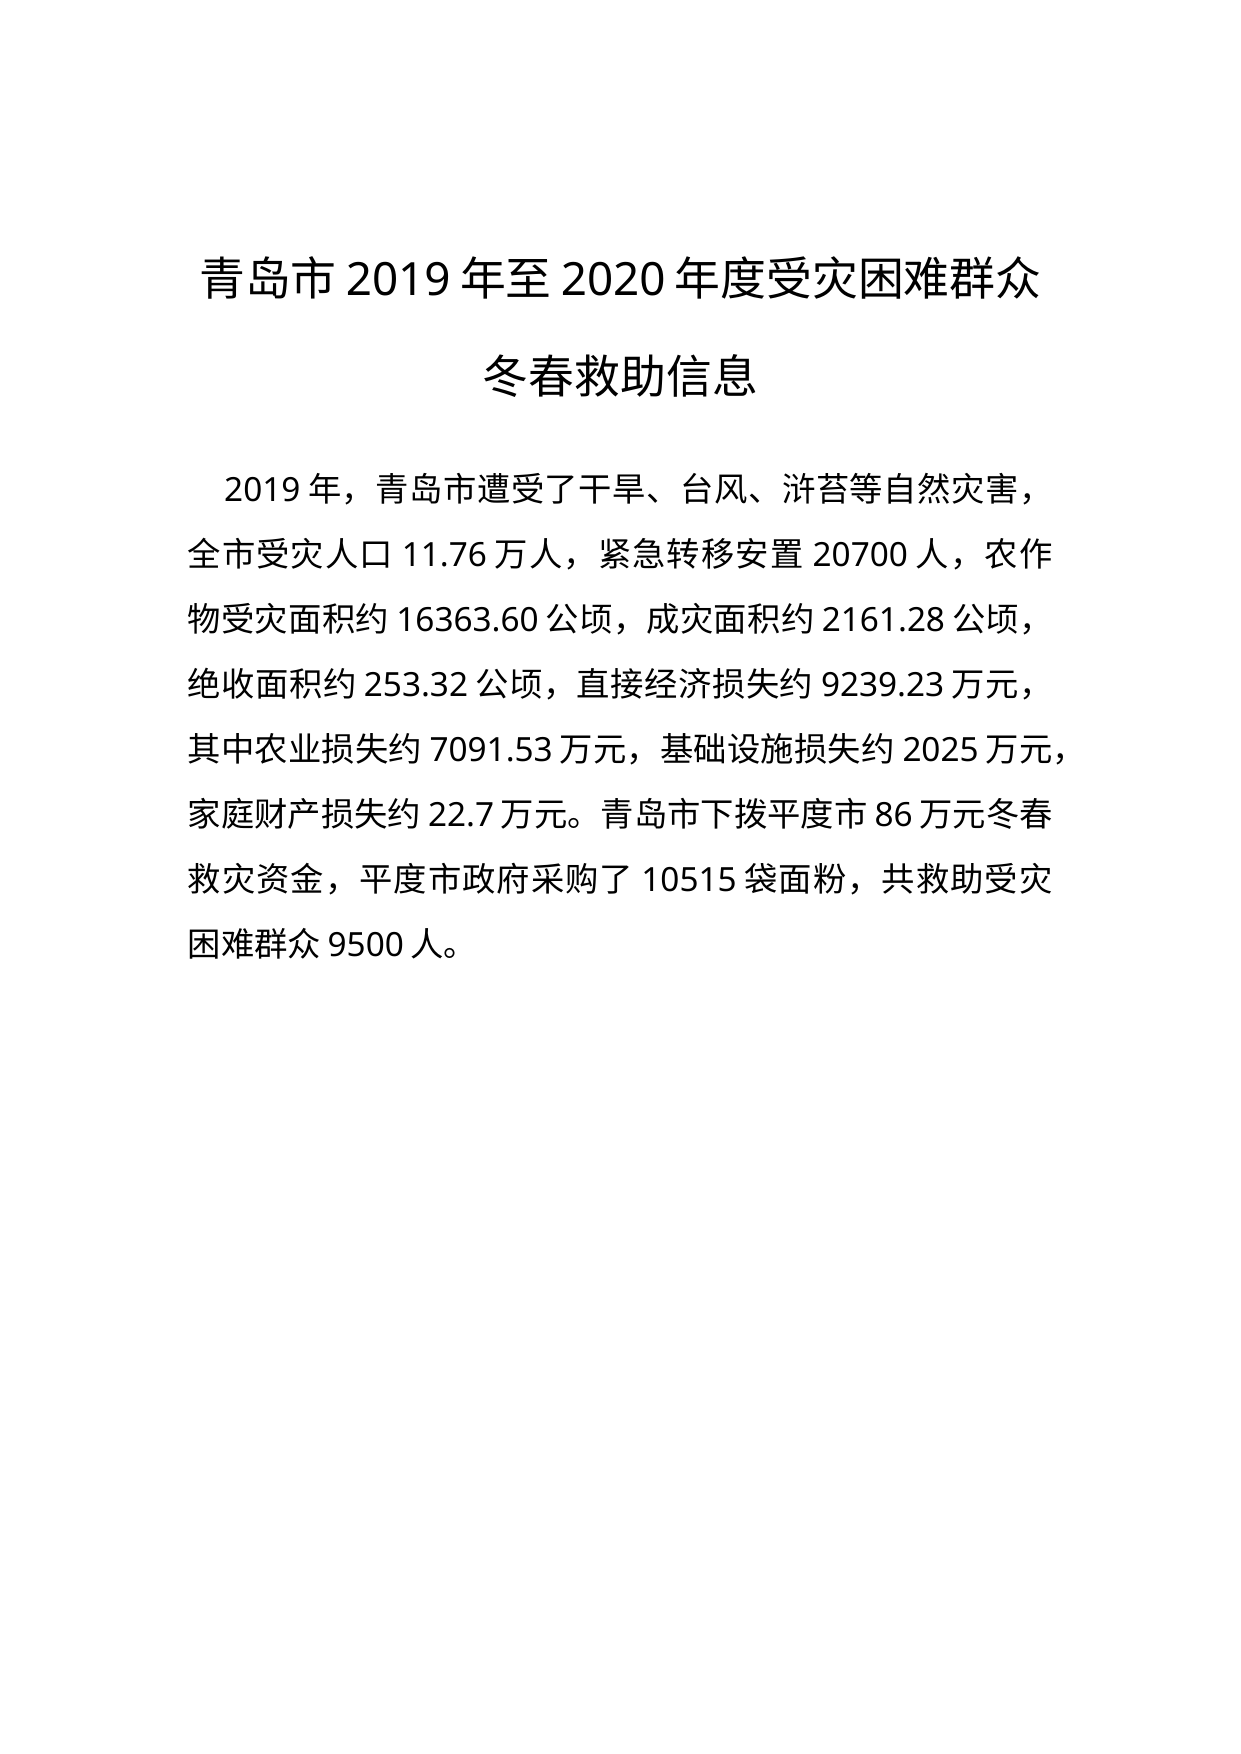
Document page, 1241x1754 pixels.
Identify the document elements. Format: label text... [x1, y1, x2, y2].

text 冬春救助信息 [187, 324, 1053, 422]
text 2019年，青岛市遭受了干旱、台风、浒苔等自然灾害，全市受灾人口11.76万人，紧急转移安置20700人，农作物受灾面积约16363.60公顷，成灾面积约2161.28公顷，绝收面积约253.32公顷，直接经济损失约9239.23万元，其中农业损失约7091.53万元，基础设施损失约2025万元，家庭财产损失约22.7万元。青岛市下拨平度市86万元冬春救灾资金，平度市政府采购了10515袋面粉，共救助受灾困难群众9500人。 [187, 454, 1053, 974]
text 青岛市2019年至2020年度受灾困难群众 [187, 227, 1053, 324]
